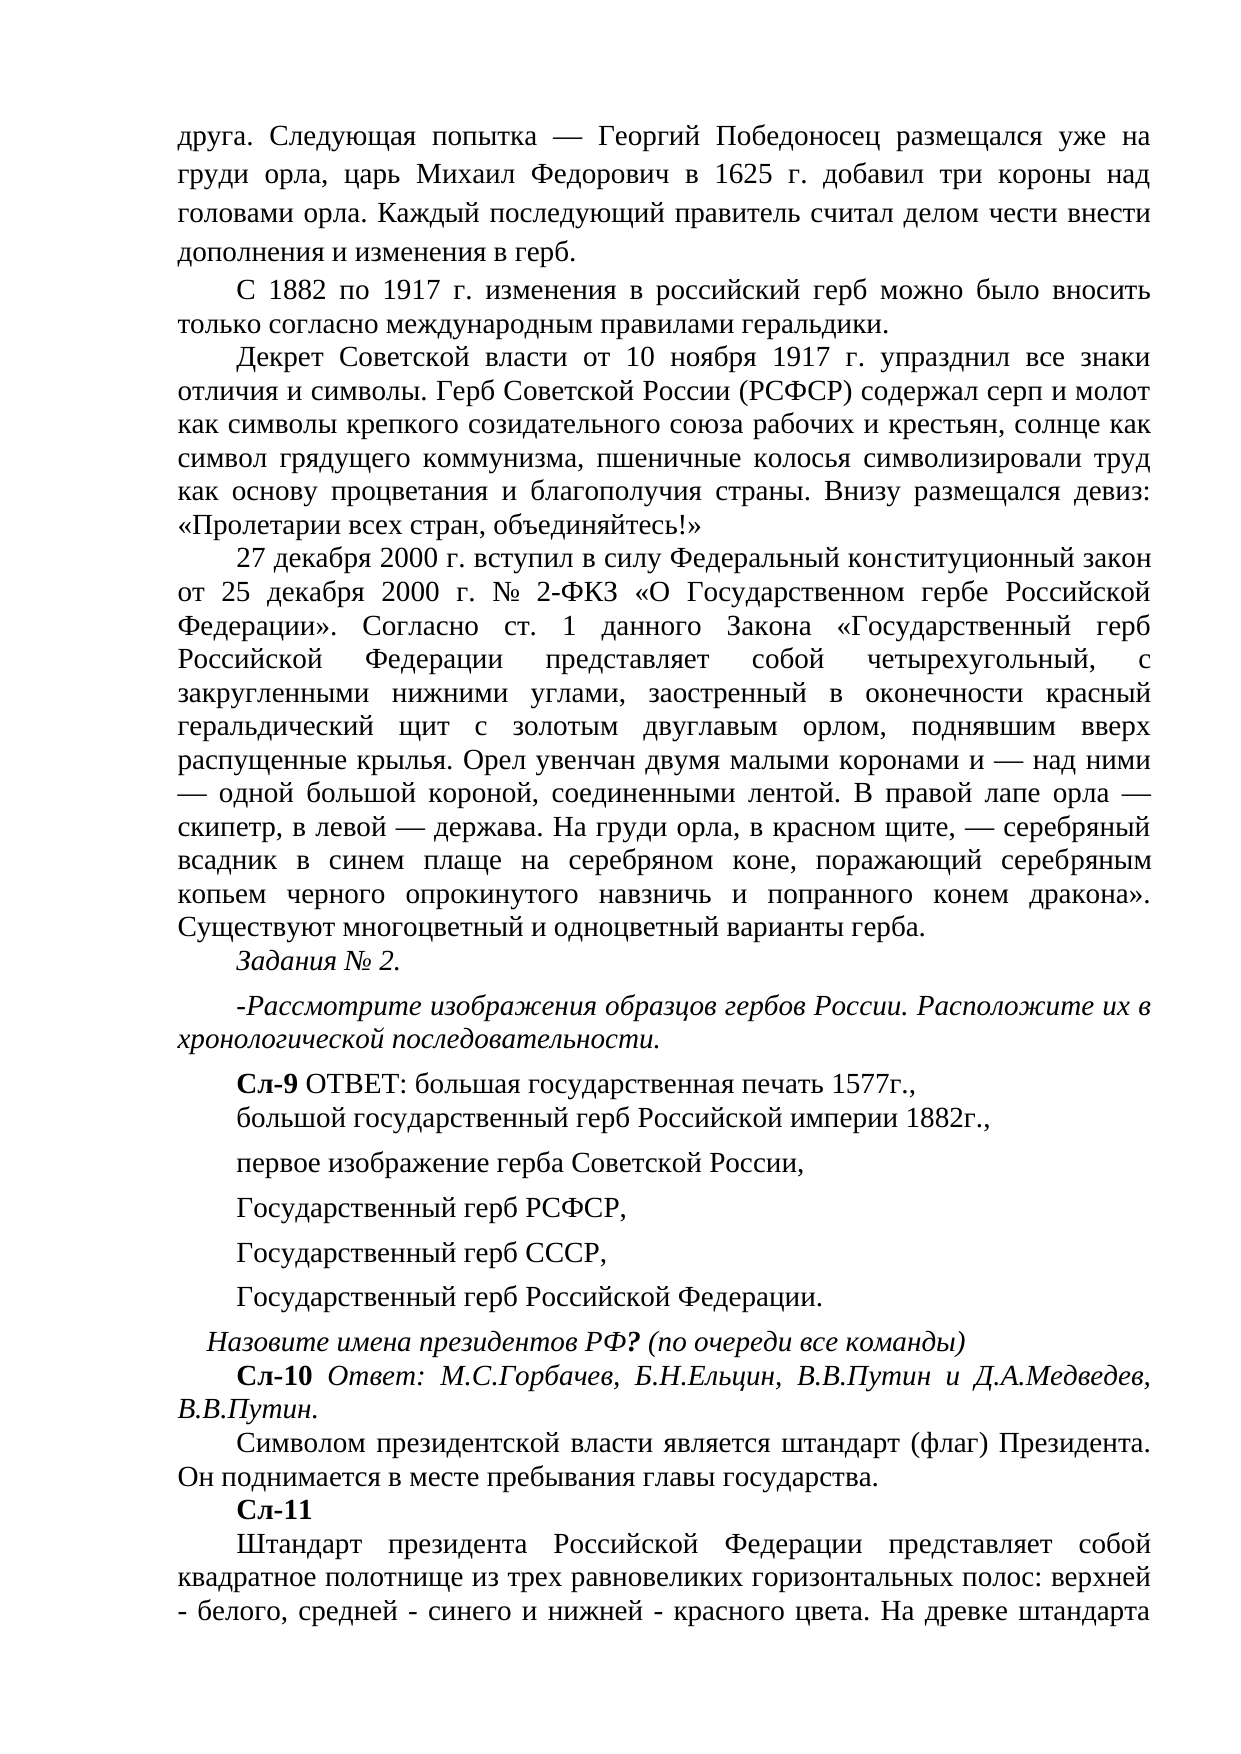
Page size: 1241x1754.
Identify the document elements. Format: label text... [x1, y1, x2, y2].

text С 1882 по 1917 г. изменения в российский герб можно было вносить только согласно международным правилами геральдики. [177, 272, 1152, 339]
text Государственный герб РСФСР, [177, 1190, 1152, 1223]
text Задания № 2. [177, 943, 1152, 977]
text большой государственный герб Российской империи 1882г., [177, 1100, 1152, 1133]
text Символом президентской власти является штандарт (флаг) Президента. Он поднимается в месте пребывания главы государства. [177, 1425, 1152, 1492]
text -Рассмотрите изображения образцов гербов России. Расположите их в хронологической последовательности. [177, 988, 1152, 1055]
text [177, 1526, 1152, 1626]
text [177, 118, 1152, 267]
text первое изображение герба Советской России, [177, 1145, 1152, 1178]
text Сл-11 [177, 1492, 1152, 1526]
text Назовите имена президентов РФ? (по очереди все команды) [177, 1324, 1152, 1358]
text Сл-9 ОТВЕТ: большая государственная печать 1577г., [177, 1066, 1152, 1100]
text Декрет Советской власти от 10 ноября 1917 г. упразднил все знаки отличия и символы. Герб Советской России (РСФСР) содержал серп и молот как символы крепкого созидательного союза рабочих и крестьян, солнце как символ грядущего коммунизма, пшеничные колосья символизировали труд как основу процветания и благополучия страны. Внизу размещался девиз: «Пролетарии всех стран, объединяйтесь!» [177, 339, 1152, 541]
text 27 декабря 2000 г. вступил в силу Федеральный конституционный закон от 25 декабря 2000 г. № 2-ФКЗ «О Государственном гербе Российской Федерации». Согласно ст. 1 данного Закона «Государственный герб Российской Федерации представляет собой четырехугольный, с закругленными нижними углами, заостренный в оконечности красный геральдический щит с золотым двуглавым орлом, поднявшим вверх распущенные крылья. Орел увенчан двумя малыми коронами и — над ними — одной большой короной, соединенными лентой. В правой лапе орла — скипетр, в левой — держава. На груди орла, в красном щите, — серебряный всадник в синем плаще на серебряном коне, поражающий серебряным копьем черного опрокинутого навзничь и попранного конем дракона». Существуют многоцветный и одноцветный варианты герба. [177, 541, 1152, 943]
text Государственный герб СССР, [177, 1235, 1152, 1268]
text Сл-10 Ответ: М.С.Горбачев, Б.Н.Ельцин, В.В.Путин и Д.А.Медведев, В.В.Путин. [177, 1358, 1152, 1425]
text Государственный герб Российской Федерации. [177, 1279, 1152, 1313]
